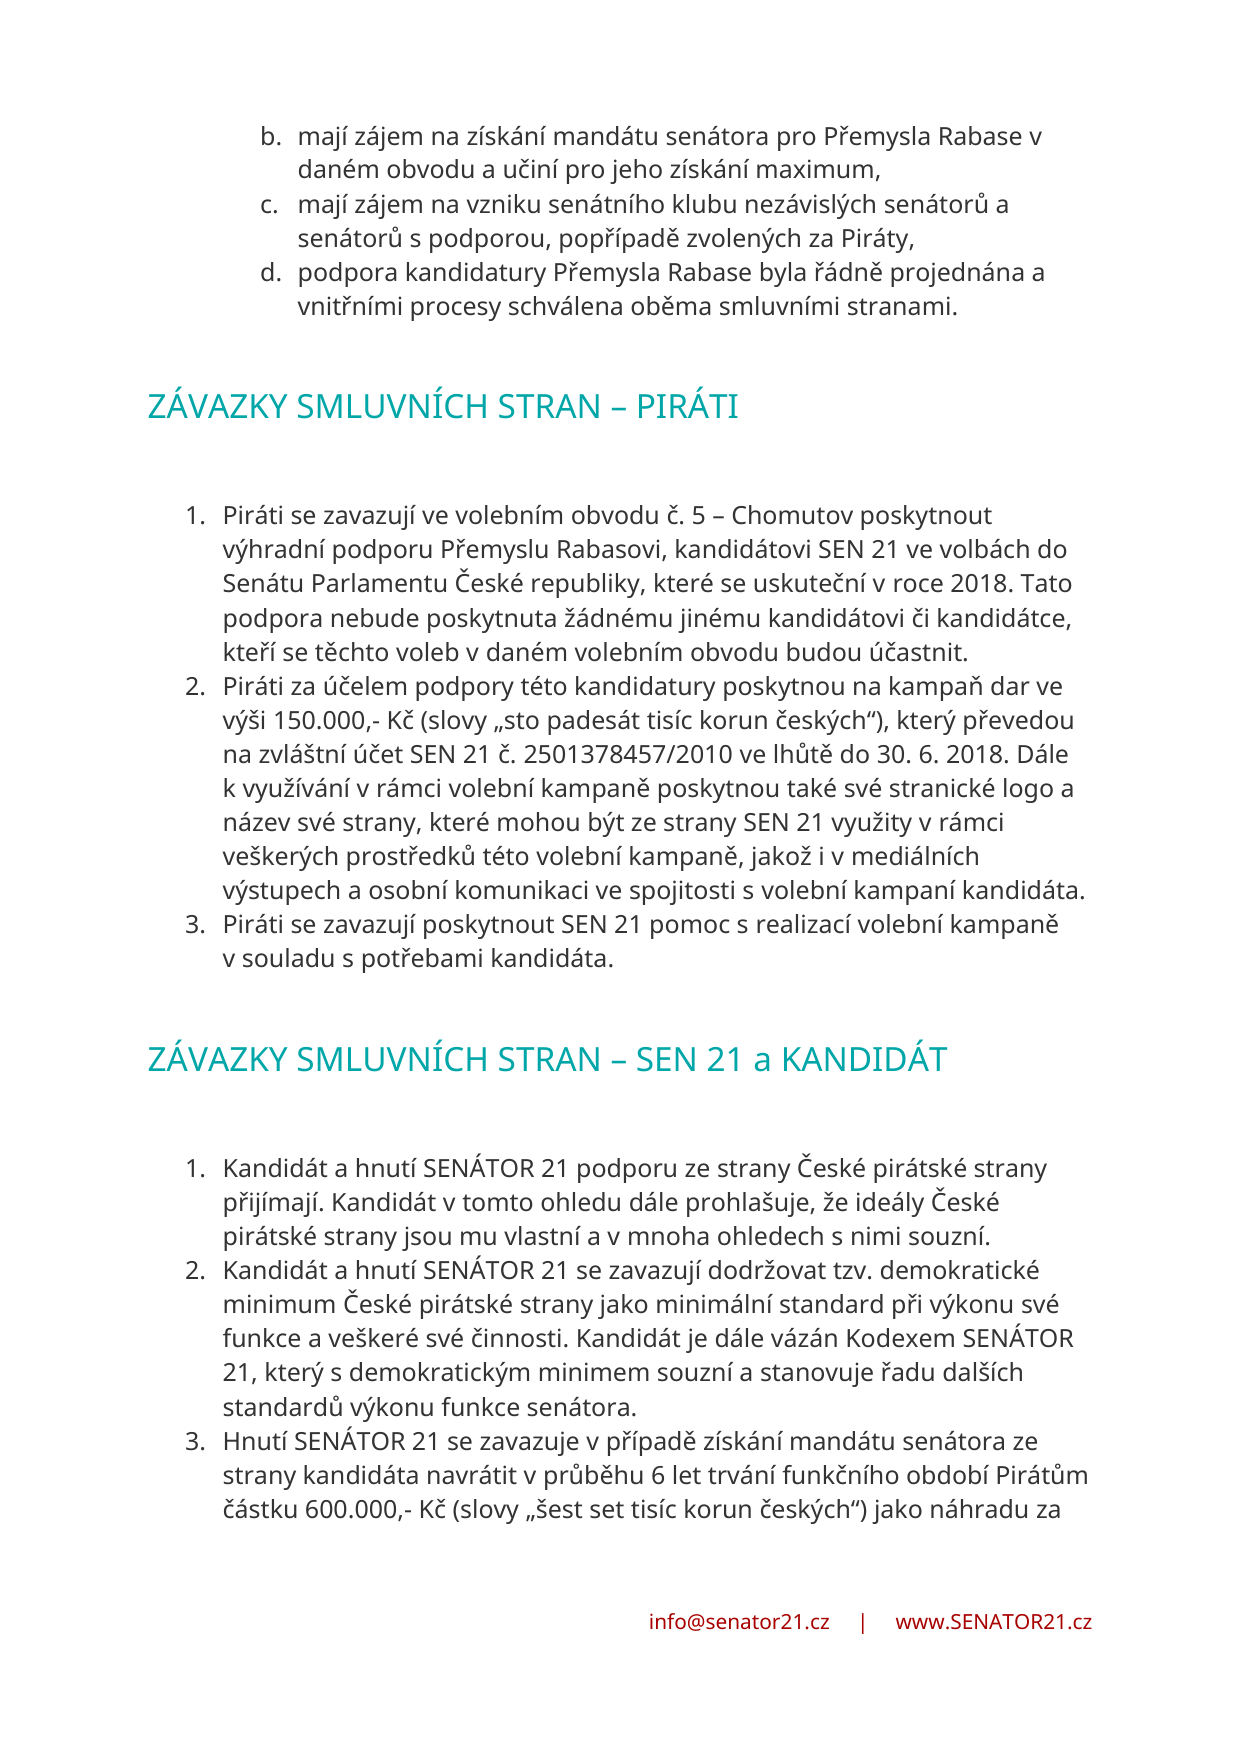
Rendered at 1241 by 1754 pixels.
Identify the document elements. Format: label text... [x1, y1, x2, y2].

list Piráti se zavazují ve volebním obvodu č. 5 – Chomutov poskytnout výhradní podporu Přemyslu Rabasovi, kandidátovi SEN 21 ve volbách do Senátu Parlamentu České republiky, které se uskuteční v roce 2018. Tato podpora nebude poskytnuta žádnému jinému kandidátovi či kandidátce, kteří se těchto voleb v daném volebním obvodu budou účastnit. [185, 498, 1092, 668]
list mají zájem na vzniku senátního klubu nezávislých senátorů a senátorů s podporou, popřípadě zvolených za Piráty, [260, 186, 1092, 254]
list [185, 1423, 1092, 1525]
text ZÁVAZKY SMLUVNÍCH STRAN – SEN 21 a KANDIDÁT [147, 1036, 1092, 1081]
list Kandidát a hnutí SENÁTOR 21 podporu ze strany České pirátské strany přijímají. Kandidát v tomto ohledu dále prohlašuje, že ideály České pirátské strany jsou mu vlastní a v mnoha ohledech s nimi souzní. [185, 1151, 1092, 1253]
list Piráti se zavazují poskytnout SEN 21 pomoc s realizací volební kampaně v souladu s potřebami kandidáta. [185, 907, 1092, 975]
text ZÁVAZKY SMLUVNÍCH STRAN – PIRÁTI [147, 383, 1092, 428]
list Kandidát a hnutí SENÁTOR 21 se zavazují dodržovat tzv. demokratické minimum České pirátské strany jako minimální standard při výkonu své funkce a veškeré své činnosti. Kandidát je dále vázán Kodexem SENÁTOR 21, který s demokratickým minimem souzní a stanovuje řadu dalších standardů výkonu funkce senátora. [185, 1253, 1092, 1423]
list Piráti za účelem podpory této kandidatury poskytnou na kampaň dar ve výši 150.000,- Kč (slovy „sto padesát tisíc korun českých“), který převedou na zvláštní účet SEN 21 č. 2501378457/2010 ve lhůtě do 30. 6. 2018. Dále k využívání v rámci volební kampaně poskytnou také své stranické logo a název své strany, které mohou být ze strany SEN 21 využity v rámci veškerých prostředků této volební kampaně, jakož i v mediálních výstupech a osobní komunikaci ve spojitosti s volební kampaní kandidáta. [185, 668, 1092, 907]
list mají zájem na získání mandátu senátora pro Přemysla Rabase v daném obvodu a učiní pro jeho získání maximum, [260, 118, 1092, 186]
list podpora kandidatury Přemysla Rabase byla řádně projednána a vnitřními procesy schválena oběma smluvními stranami. [260, 254, 1092, 322]
